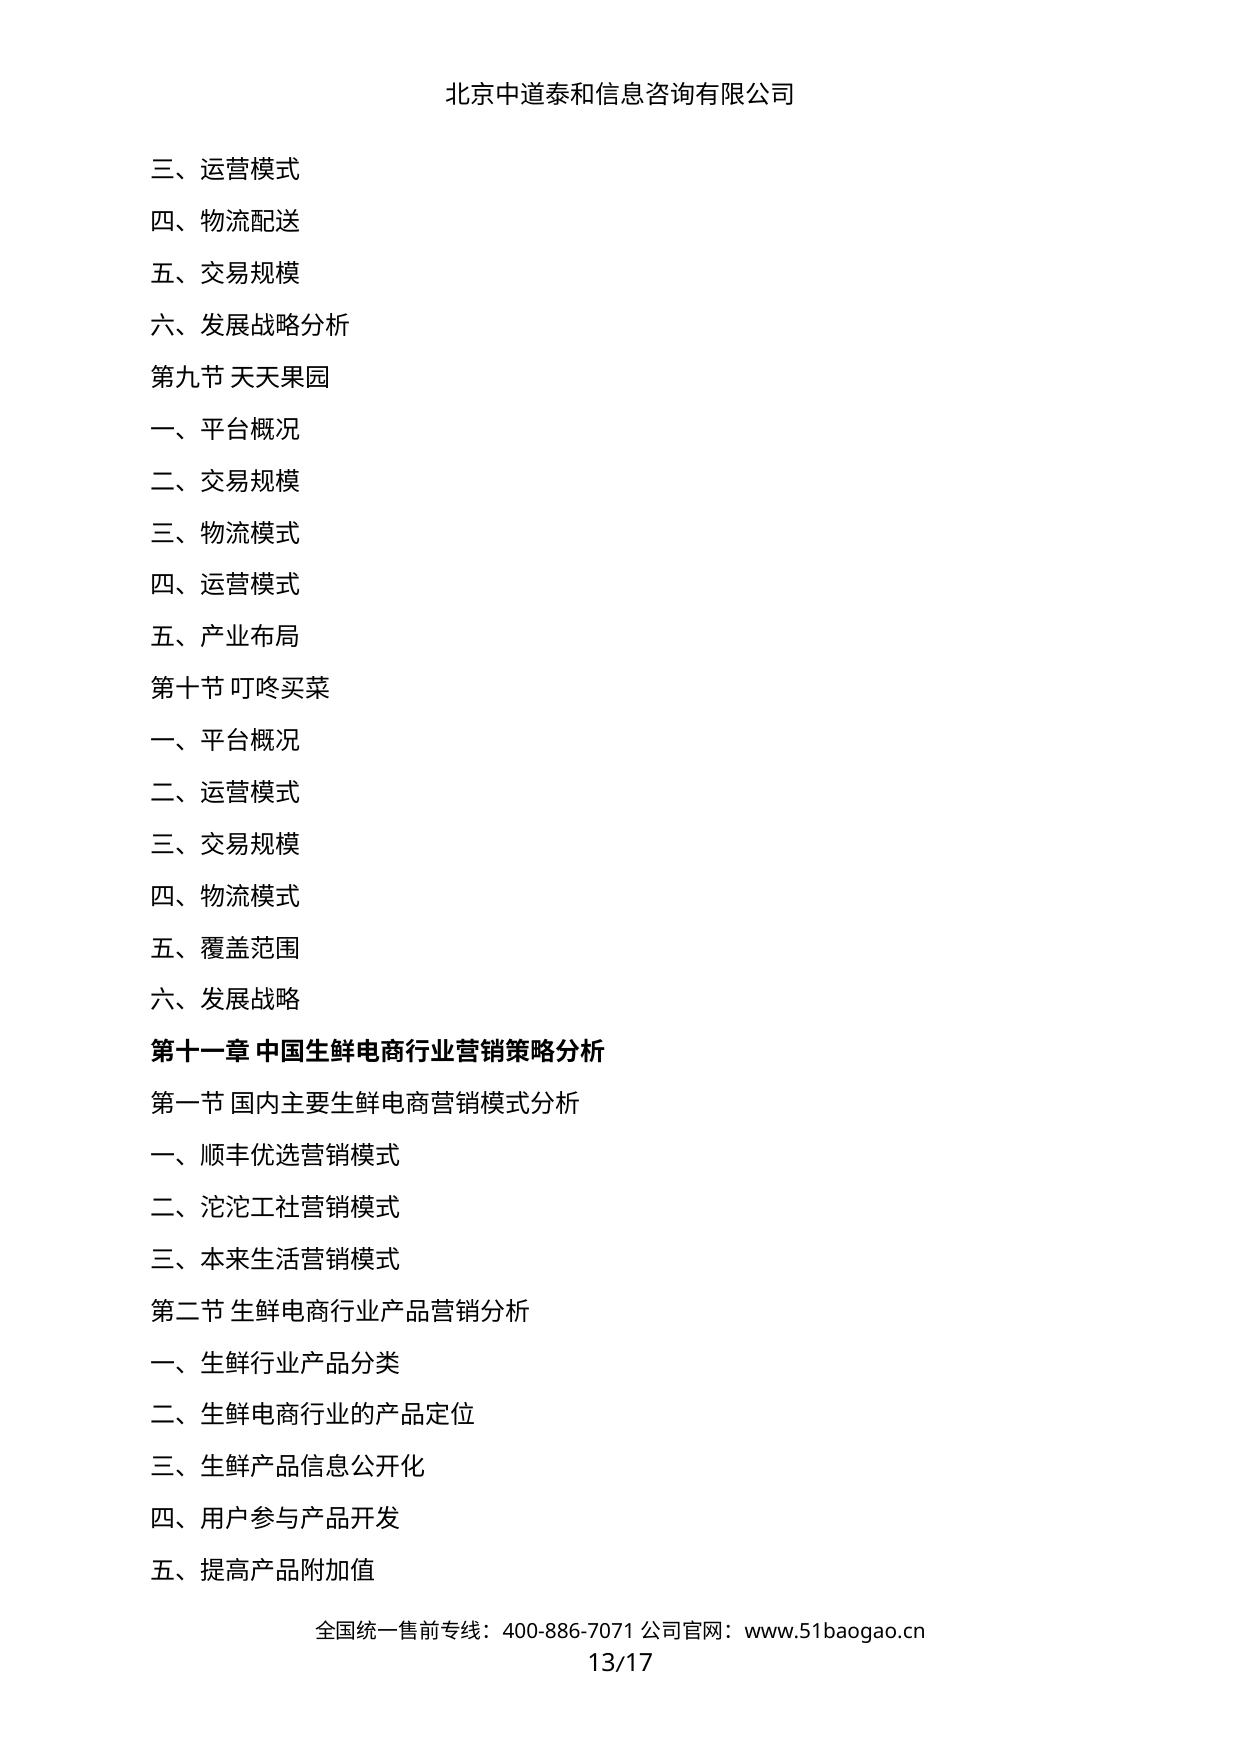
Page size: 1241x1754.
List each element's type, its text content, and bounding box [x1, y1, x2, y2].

text 一、平台概况 [150, 409, 1090, 446]
text 四、物流配送 [150, 202, 1090, 238]
text 一、顺丰优选营销模式 [150, 1136, 1090, 1172]
text 一、生鲜行业产品分类 [150, 1343, 1090, 1379]
text 第十一章 中国生鲜电商行业营销策略分析 [150, 1032, 1090, 1068]
text 一、平台概况 [150, 721, 1090, 757]
text 三、交易规模 [150, 824, 1090, 861]
text 二、交易规模 [150, 461, 1090, 497]
text 二、沱沱工社营销模式 [150, 1187, 1090, 1224]
text 三、本来生活营销模式 [150, 1239, 1090, 1276]
text 五、交易规模 [150, 254, 1090, 290]
text 第一节 国内主要生鲜电商营销模式分析 [150, 1084, 1090, 1120]
text 三、物流模式 [150, 513, 1090, 549]
text 二、运营模式 [150, 772, 1090, 809]
text 五、产业布局 [150, 617, 1090, 653]
text 三、运营模式 [150, 150, 1090, 186]
text 六、发展战略 [150, 980, 1090, 1016]
text 第九节 天天果园 [150, 357, 1090, 394]
text 第二节 生鲜电商行业产品营销分析 [150, 1291, 1090, 1327]
text 六、发展战略分析 [150, 306, 1090, 342]
text 第十节 叮咚买菜 [150, 669, 1090, 705]
text 二、生鲜电商行业的产品定位 [150, 1395, 1090, 1431]
text 五、覆盖范围 [150, 928, 1090, 964]
text 四、用户参与产品开发 [150, 1499, 1090, 1535]
text 五、提高产品附加值 [150, 1551, 1090, 1587]
text 四、运营模式 [150, 565, 1090, 601]
text 四、物流模式 [150, 876, 1090, 912]
text 三、生鲜产品信息公开化 [150, 1447, 1090, 1483]
